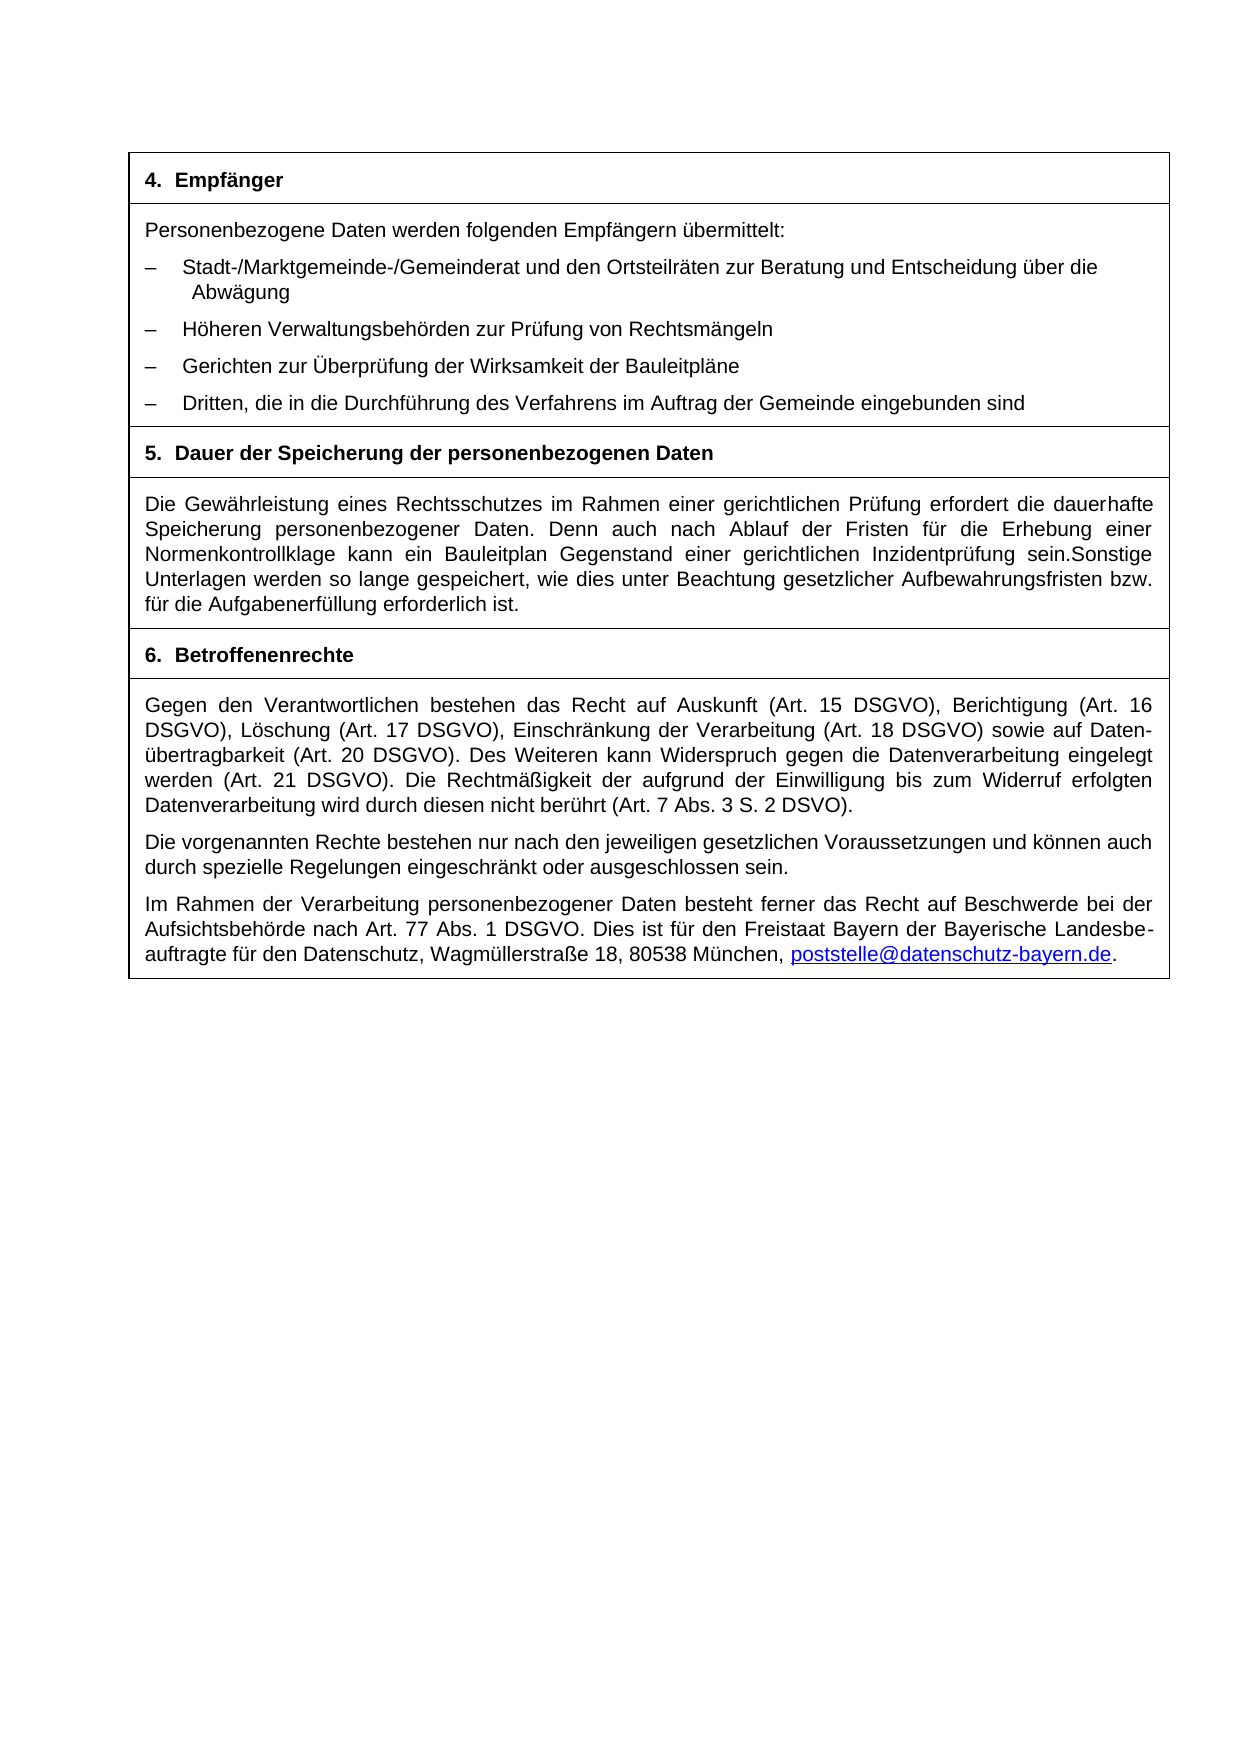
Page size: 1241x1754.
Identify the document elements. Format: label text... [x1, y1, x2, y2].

table_cell Die Gewährleistung eines Rechtsschutzes im Rahmen einer gerichtlichen Prüfung erfordert die dauerhafte Speicherung personenbezogener Daten. Denn auch nach Ablauf der Fristen für die Erhebung einer Normenkontrollklage kann ein Bauleitplan Gegenstand einer gerichtlichen Inzidentprüfung sein.Sonstige Unterlagen werden so lange gespeichert, wie dies unter Beachtung gesetzlicher Aufbewahrungsfristen bzw. für die Aufgabenerfüllung erforderlich ist. [130, 478, 1169, 628]
table_cell Betroffenenrechte [130, 629, 1169, 678]
table_header Empfänger [130, 153, 1169, 203]
table_cell Personenbezogene Daten werden folgenden Empfängern übermittelt: – Stadt-/Marktgemeinde-/Gemeinderat und den Ortsteilräten zur Beratung und Entscheidung über die Abwägung – Höheren Verwaltungsbehörden zur Prüfung von Rechtsmängeln – Gerichten zur Überprüfung der Wirksamkeit der Bauleitpläne – Dritten, die in die Durchführung des Verfahrens im Auftrag der Gemeinde eingebunden sind [130, 204, 1169, 426]
table_cell Dauer der Speicherung der personenbezogenen Daten [130, 427, 1169, 477]
table_cell Gegen den Verantwortlichen bestehen das Recht auf Auskunft (Art. 15 DSGVO), Berichtigung (Art. 16 DSGVO), Löschung (Art. 17 DSGVO), Einschränkung der Verarbeitung (Art. 18 DSGVO) sowie auf Daten-übertragbarkeit (Art. 20 DSGVO). Des Weiteren kann Widerspruch gegen die Datenverarbeitung eingelegt werden (Art. 21 DSGVO). Die Rechtmäßigkeit der aufgrund der Einwilligung bis zum Widerruf erfolgten Datenverarbeitung wird durch diesen nicht berührt (Art. 7 Abs. 3 S. 2 DSVO). Die vorgenannten Rechte bestehen nur nach den jeweiligen gesetzlichen Voraussetzungen und können auch durch spezielle Regelungen eingeschränkt oder ausgeschlossen sein. Im Rahmen der Verarbeitung personenbezogener Daten besteht ferner das Recht auf Beschwerde bei der Aufsichtsbehörde nach Art. 77 Abs. 1 DSGVO. Dies ist für den Freistaat Bayern der Bayerische Landesbeauftragte für den Datenschutz, Wagmüllerstraße 18, 80538 München, poststelle@datenschutz-bayern.de. [130, 679, 1169, 978]
